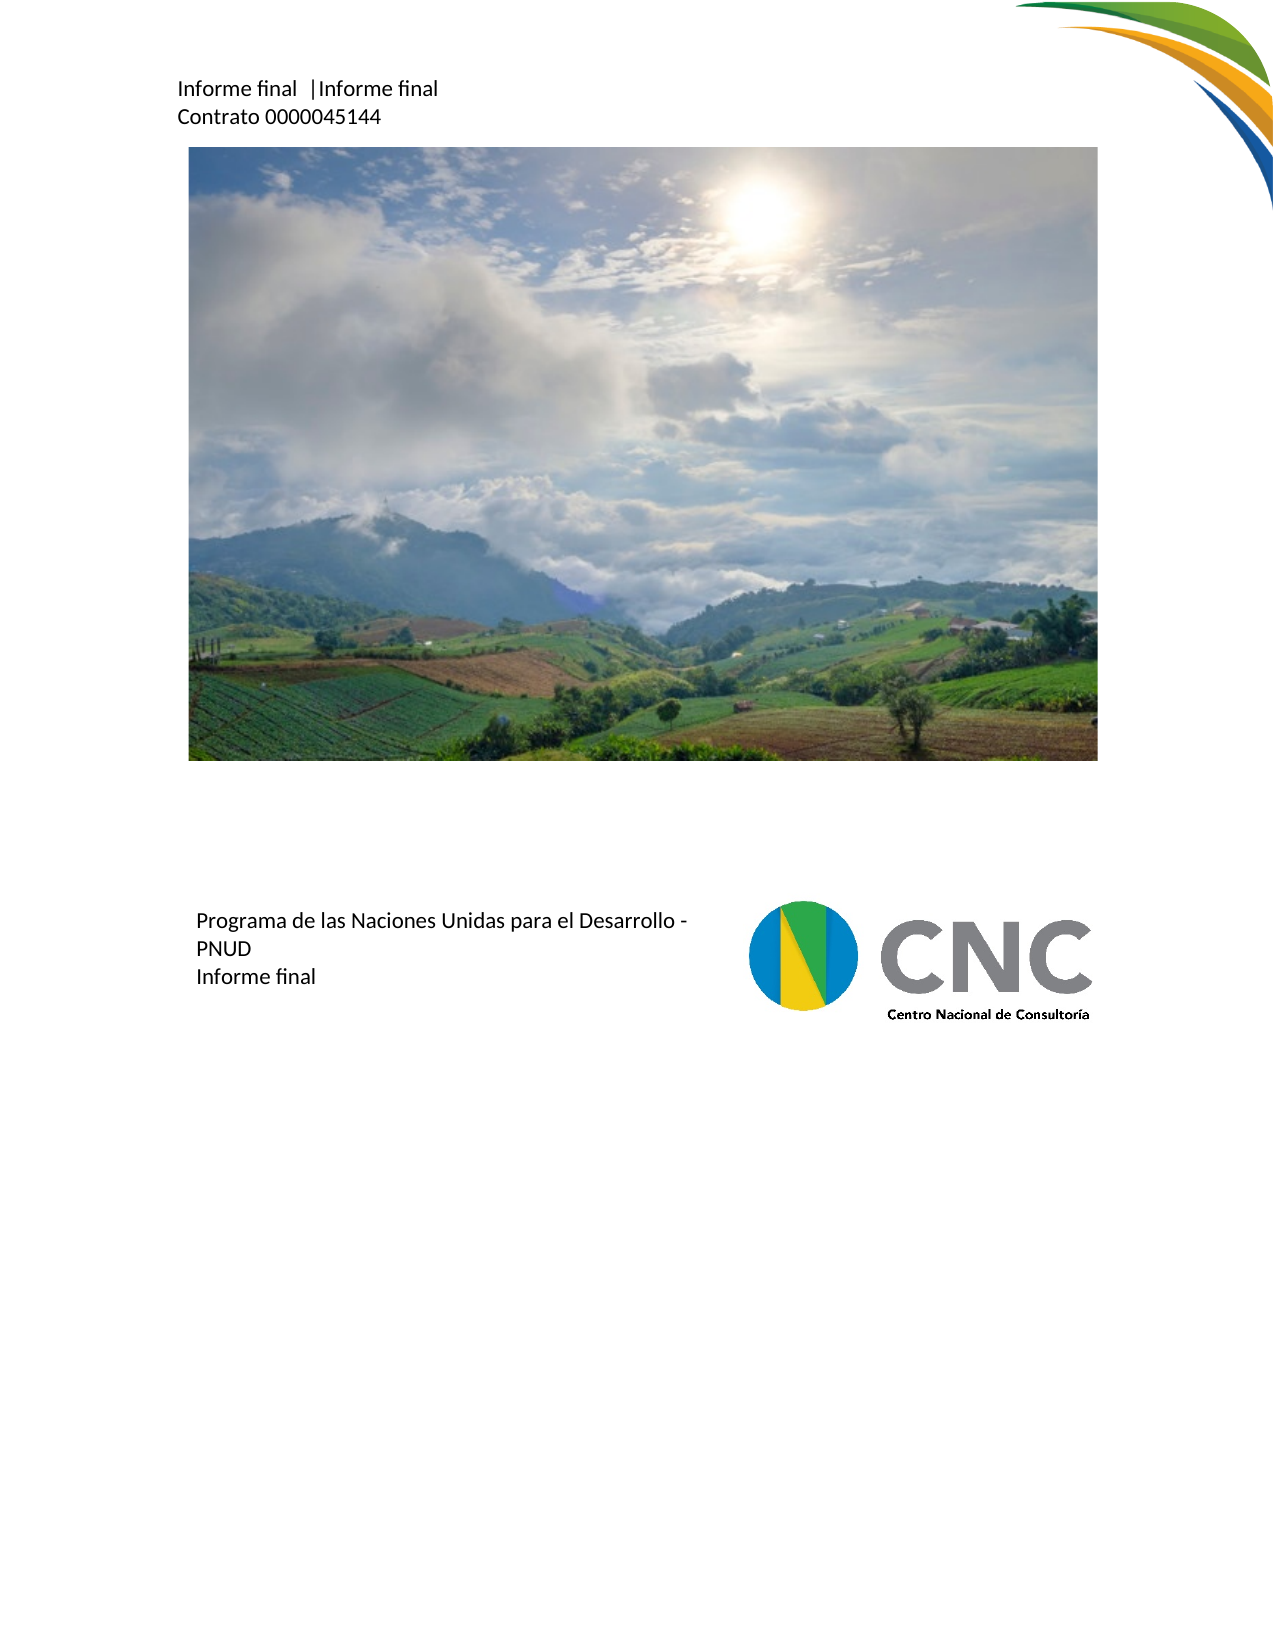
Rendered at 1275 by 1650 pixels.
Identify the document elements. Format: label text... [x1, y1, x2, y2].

table_cell Valorar cuantitativa y cualitativamente la pertinencia, la eficiencia, la eficacia y la sostenibilidad de los efectos y los productos del Proyecto Paz Sostenible. [177, 148, 1098, 1029]
picture [3, 1, 1273, 1645]
